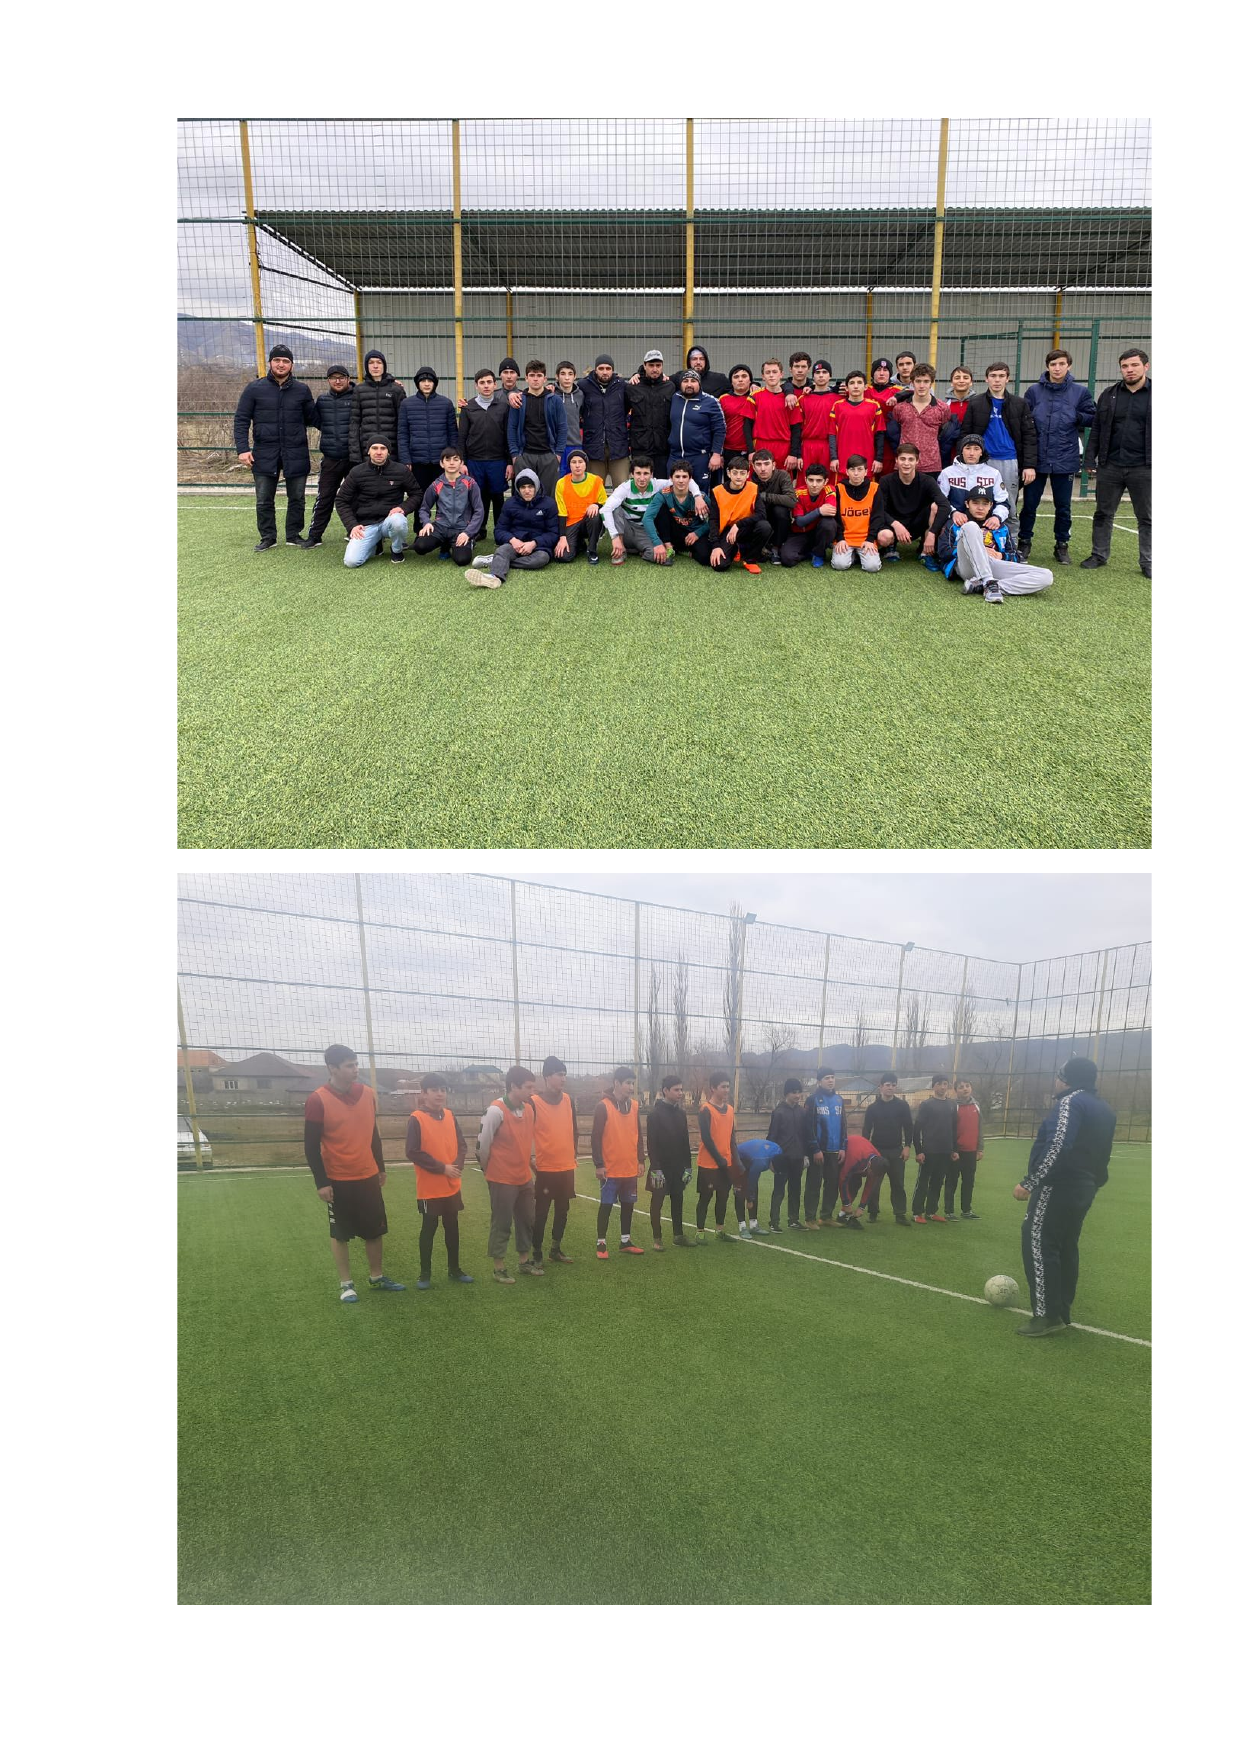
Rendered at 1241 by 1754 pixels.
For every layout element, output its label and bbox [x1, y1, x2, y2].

picture [177, 118, 1152, 849]
picture [177, 873, 1152, 1605]
